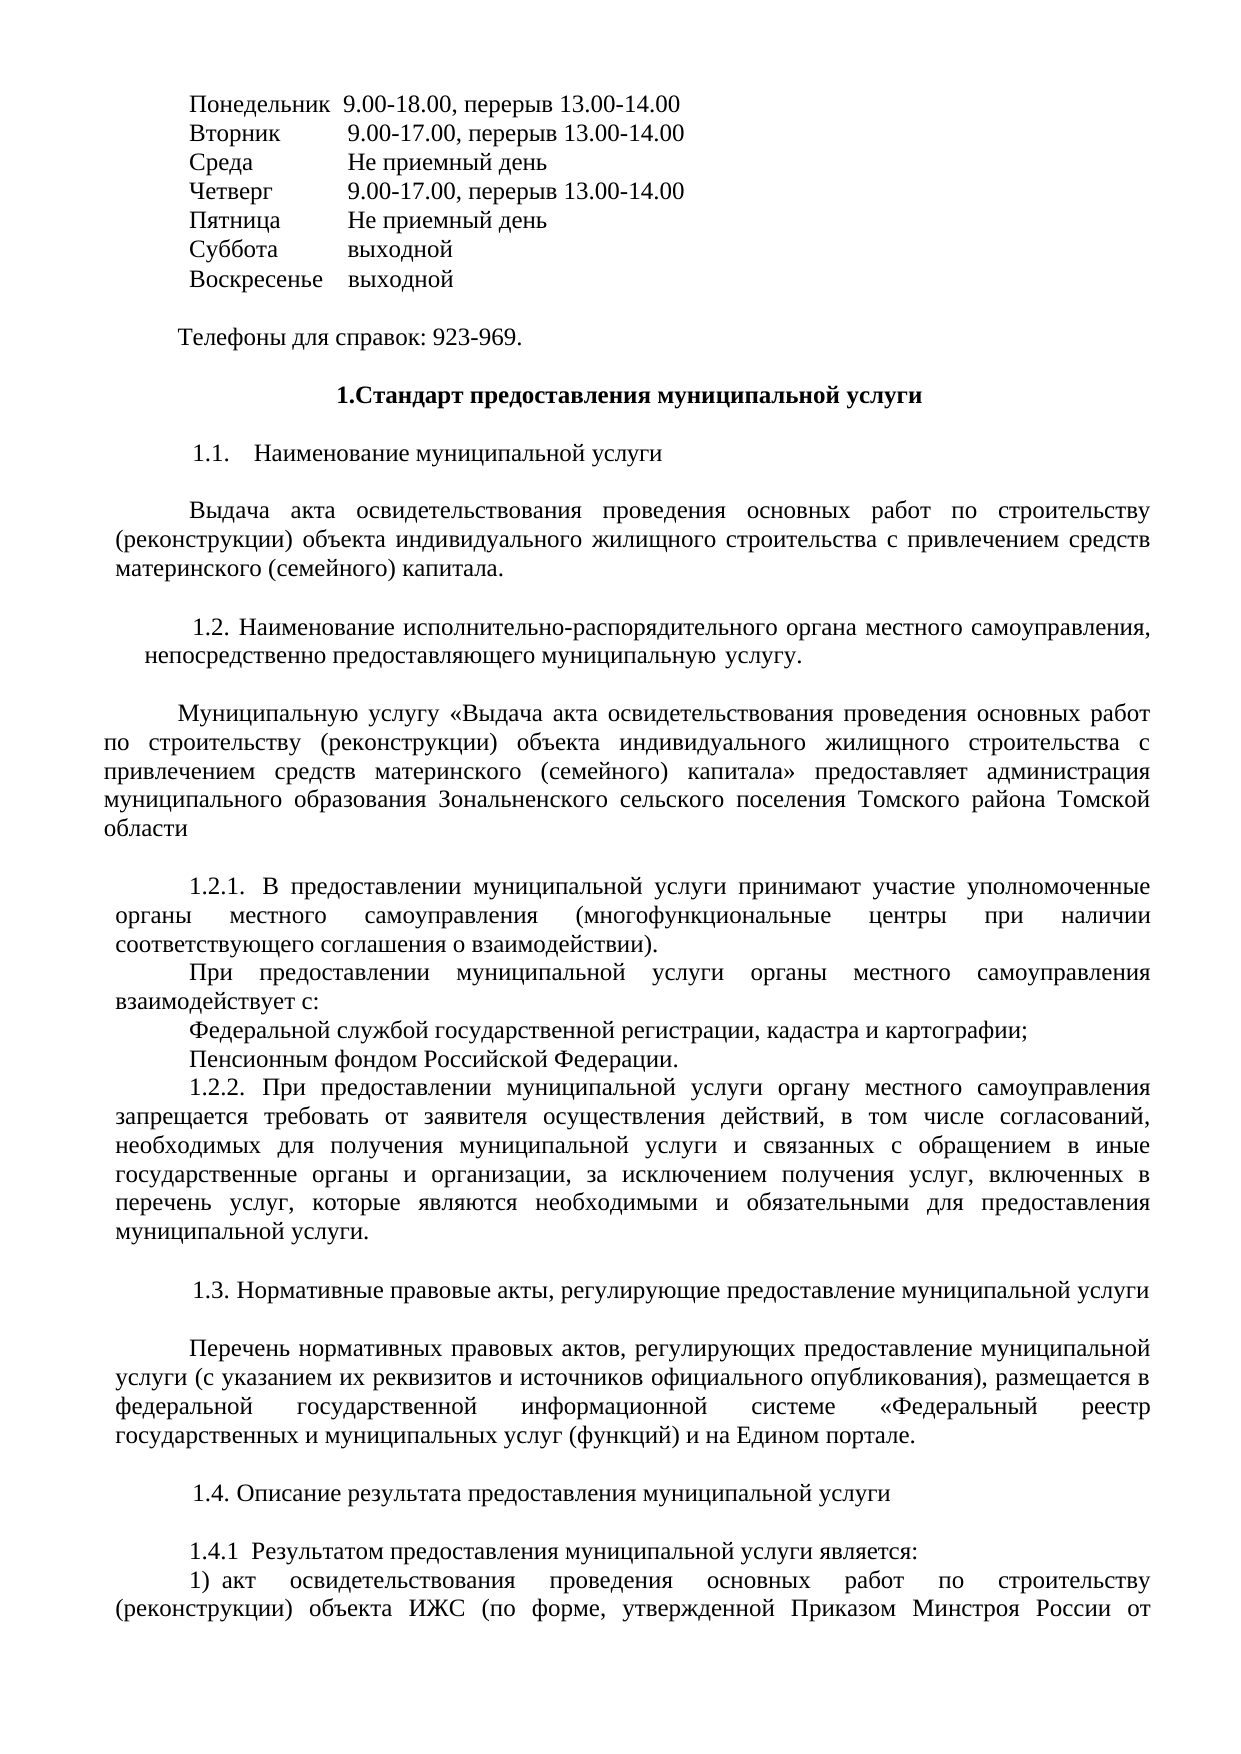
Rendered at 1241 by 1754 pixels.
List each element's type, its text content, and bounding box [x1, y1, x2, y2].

text Муниципальную услугу «Выдача акта освидетельствования проведения основных работ по строительству (реконструкции) объекта индивидуального жилищного строительства с привлечением средств материнского (семейного) капитала» предоставляет администрация муниципального образования Зональненского сельского поселения Томского района Томской области [103, 698, 1151, 842]
list Описание результата предоставления муниципальной услуги [192, 1478, 1152, 1507]
text Пятница Не приемный день [115, 206, 1152, 234]
text Телефоны для справок: 923-969. [103, 322, 1152, 351]
text Воскресенье выходной [115, 264, 1152, 292]
text Суббота выходной [115, 234, 1152, 263]
list При предоставлении муниципальной услуги органу местного самоуправления запрещается требовать от заявителя осуществления действий, в том числе согласований, необходимых для получения муниципальной услуги и связанных с обращением в иные государственные органы и организации, за исключением получения услуг, включенных в перечень услуг, которые являются необходимыми и обязательными для предоставления муниципальной услуги. [115, 1072, 1151, 1245]
text Понедельник 9.00-18.00, перерыв 13.00-14.00 [115, 89, 1152, 118]
text Выдача акта освидетельствования проведения основных работ по строительству (реконструкции) объекта индивидуального жилищного строительства с привлечением средств материнского (семейного) капитала. [115, 496, 1151, 582]
text Четверг 9.00-17.00, перерыв 13.00-14.00 [115, 176, 1152, 205]
list Нормативные правовые акты, регулирующие предоставление муниципальной услуги [118, 1275, 1151, 1304]
text Среда Не приемный день [115, 147, 1152, 176]
list Наименование исполнительно-распорядительного органа местного самоуправления, непосредственно предоставляющего муниципальную услугу. [144, 612, 1151, 669]
text Федеральной службой государственной регистрации, кадастра и картографии; [115, 1015, 1151, 1044]
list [115, 1565, 1151, 1622]
list В предоставлении муниципальной услуги принимают участие уполномоченные органы местного самоуправления (многофункциональные центры при наличии соответствующего соглашения о взаимодействии). [115, 871, 1151, 957]
text Пенсионным фондом Российской Федерации. [115, 1044, 1152, 1072]
text При предоставлении муниципальной услуги органы местного самоуправления взаимодействует с: [115, 957, 1151, 1015]
list Наименование муниципальной услуги [192, 438, 1152, 467]
list Результатом предоставления муниципальной услуги является: [189, 1536, 1152, 1565]
text Вторник 9.00-17.00, перерыв 13.00-14.00 [115, 118, 1152, 147]
text Перечень нормативных правовых актов, регулирующих предоставление муниципальной услуги (с указанием их реквизитов и источников официального опубликования), размещается в федеральной государственной информационной системе «Федеральный реестр государственных и муниципальных услуг (функций) и на Едином портале. [115, 1333, 1151, 1448]
subtitle 1.Стандарт предоставления муниципальной услуги [107, 380, 1152, 408]
